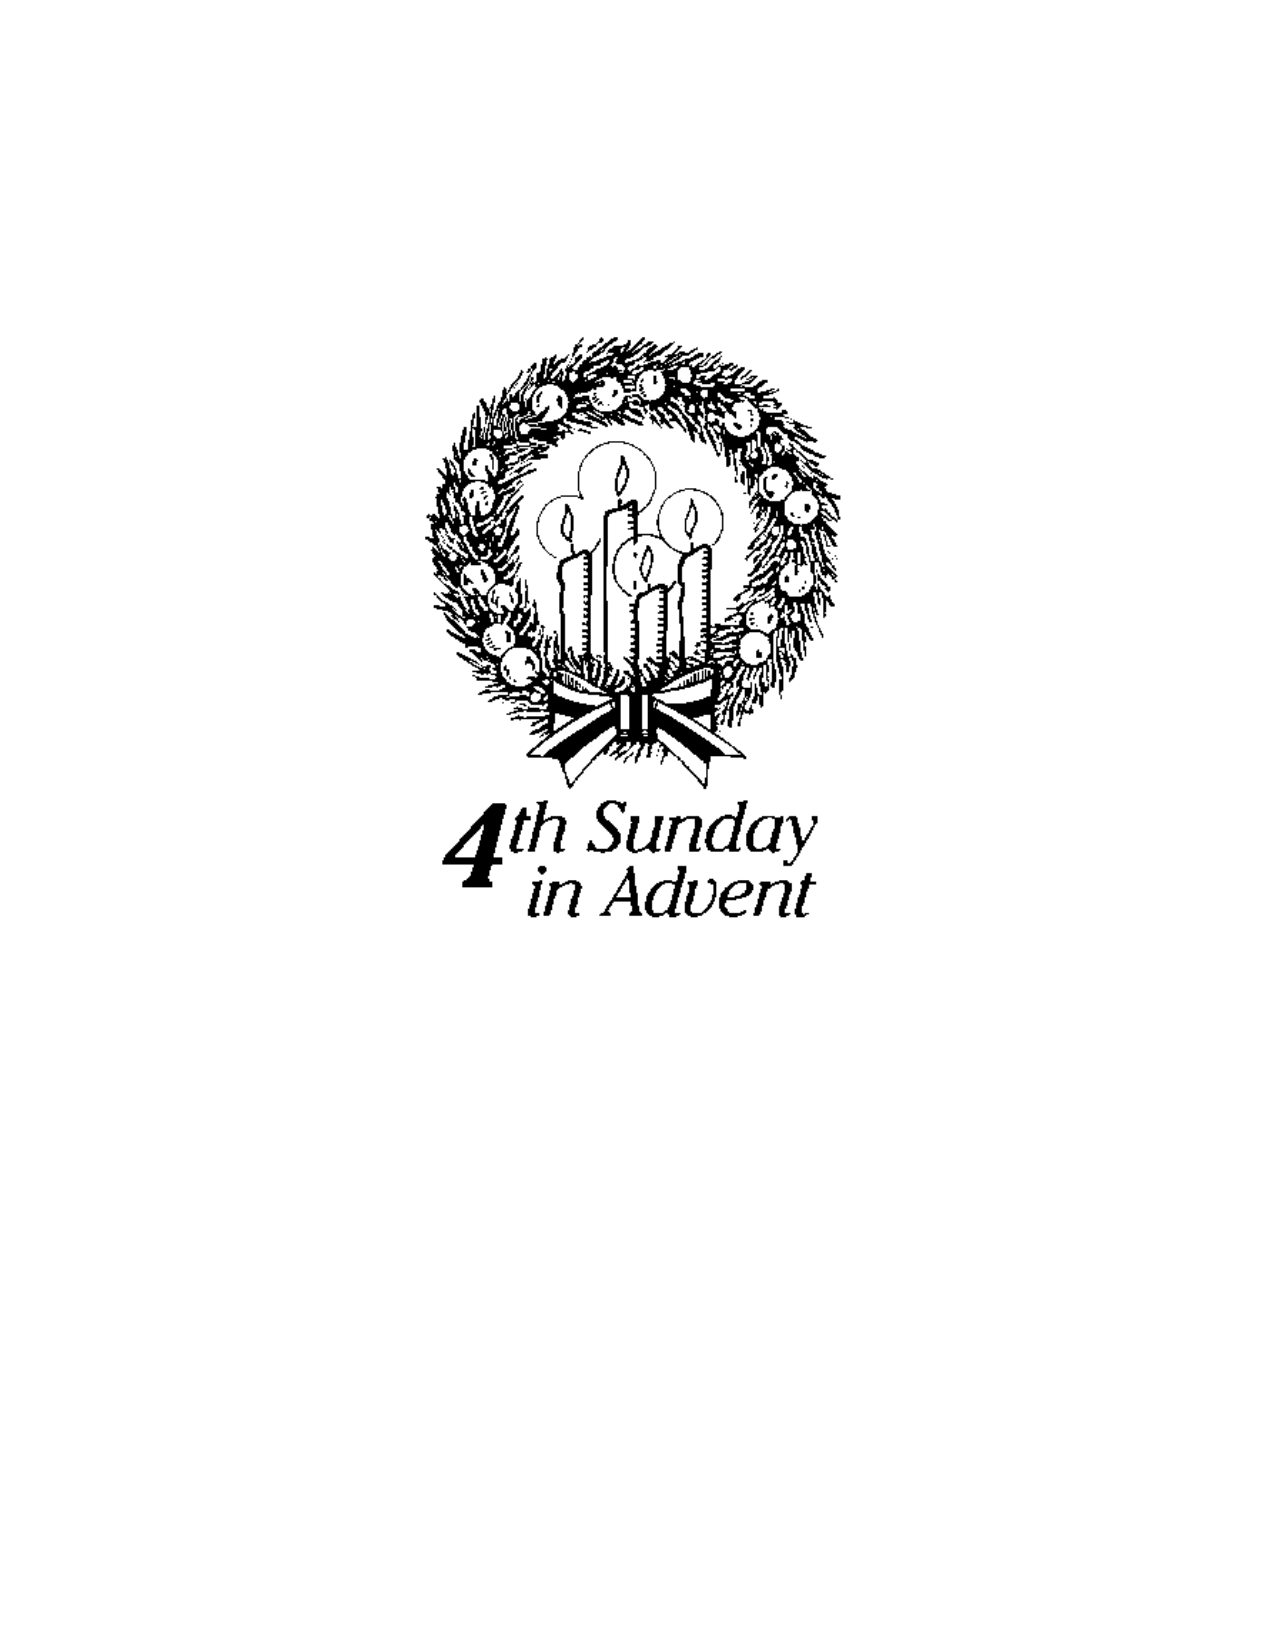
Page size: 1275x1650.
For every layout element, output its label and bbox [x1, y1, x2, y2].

picture [414, 326, 852, 936]
